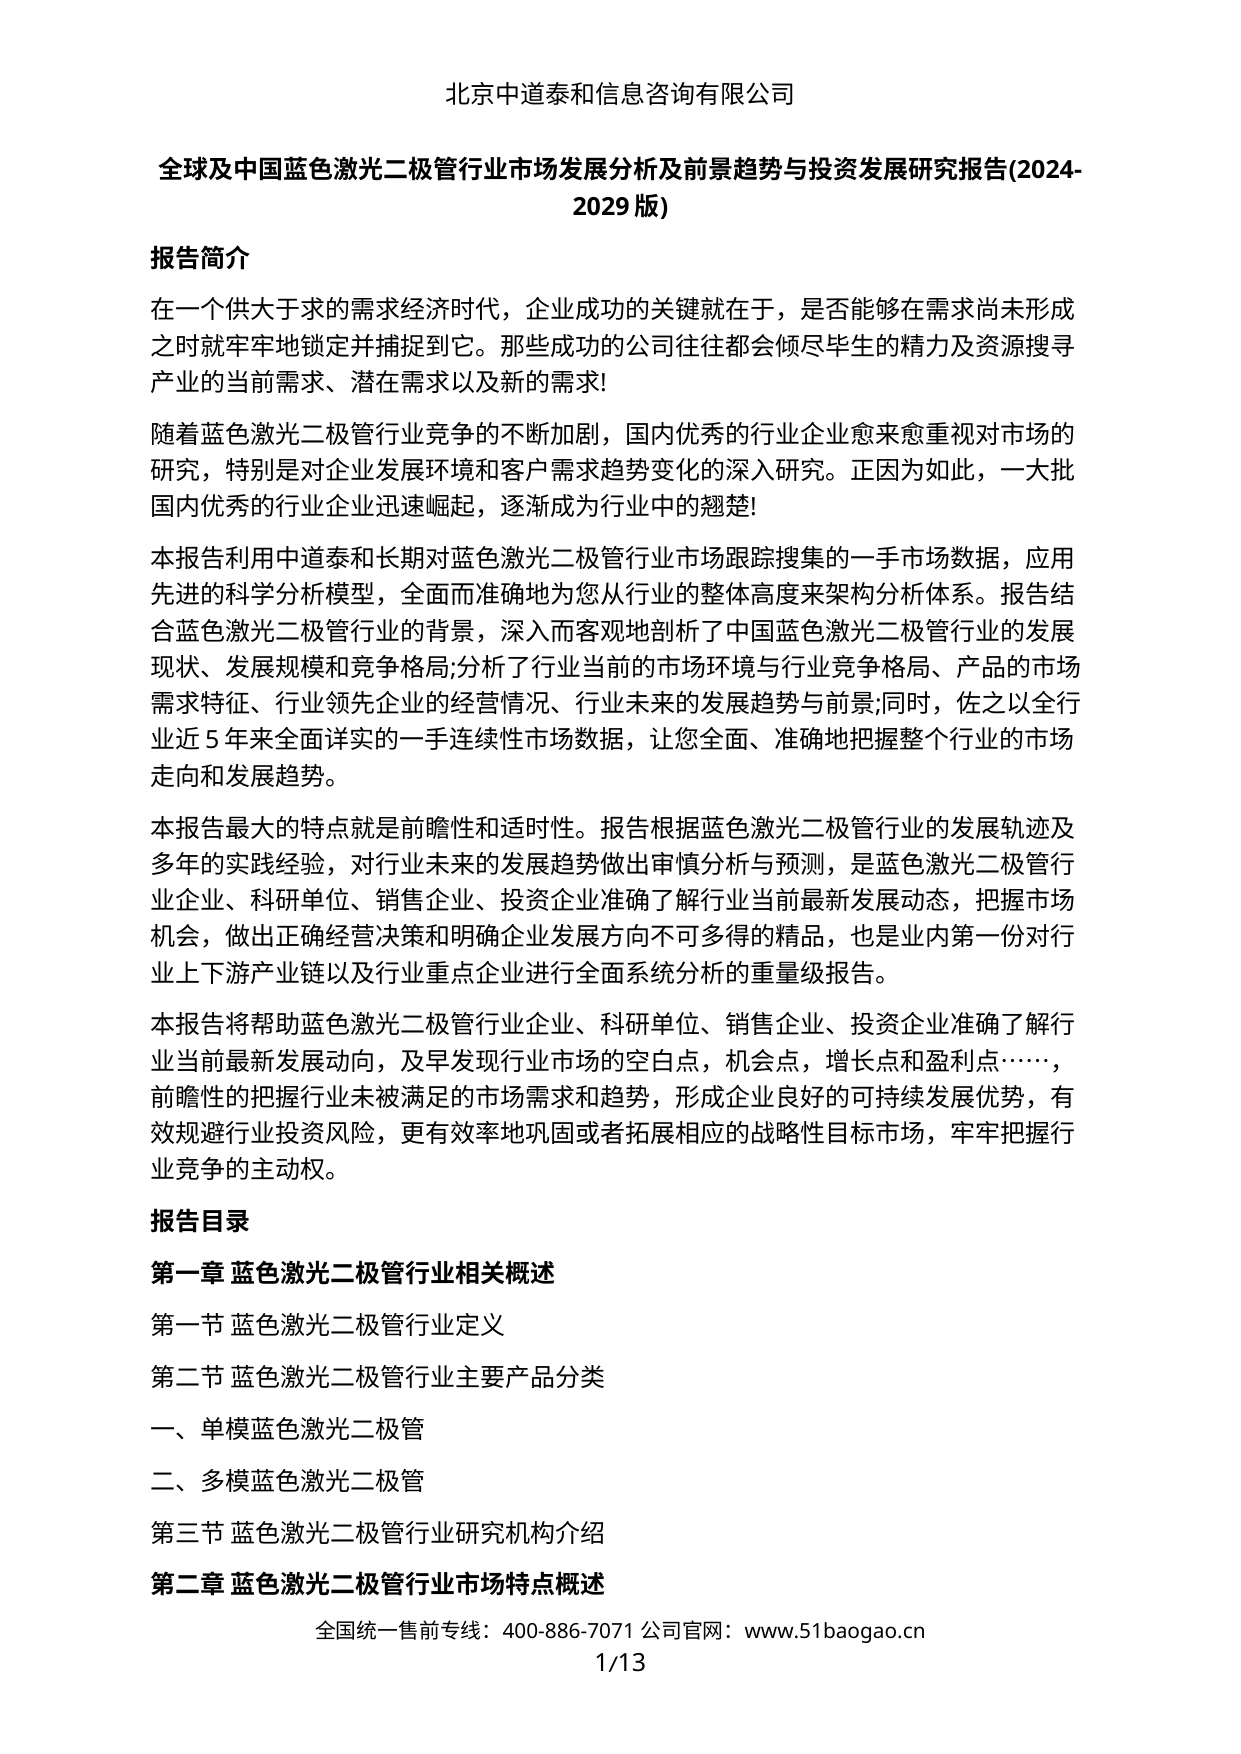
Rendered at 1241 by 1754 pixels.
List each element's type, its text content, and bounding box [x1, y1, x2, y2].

text 本报告利用中道泰和长期对蓝色激光二极管行业市场跟踪搜集的一手市场数据，应用先进的科学分析模型，全面而准确地为您从行业的整体高度来架构分析体系。报告结合蓝色激光二极管行业的背景，深入而客观地剖析了中国蓝色激光二极管行业的发展现状、发展规模和竞争格局;分析了行业当前的市场环境与行业竞争格局、产品的市场需求特征、行业领先企业的经营情况、行业未来的发展趋势与前景;同时，佐之以全行业近5年来全面详实的一手连续性市场数据，让您全面、准确地把握整个行业的市场走向和发展趋势。 [150, 539, 1090, 792]
text 一、单模蓝色激光二极管 [150, 1409, 1090, 1446]
text 在一个供大于求的需求经济时代，企业成功的关键就在于，是否能够在需求尚未形成之时就牢牢地锁定并捕捉到它。那些成功的公司往往都会倾尽毕生的精力及资源搜寻产业的当前需求、潜在需求以及新的需求! [150, 290, 1090, 399]
text 本报告将帮助蓝色激光二极管行业企业、科研单位、销售企业、投资企业准确了解行业当前最新发展动向，及早发现行业市场的空白点，机会点，增长点和盈利点……，前瞻性的把握行业未被满足的市场需求和趋势，形成企业良好的可持续发展优势，有效规避行业投资风险，更有效率地巩固或者拓展相应的战略性目标市场，牢牢把握行业竞争的主动权。 [150, 1005, 1090, 1186]
text 第三节 蓝色激光二极管行业研究机构介绍 [150, 1513, 1090, 1549]
text 随着蓝色激光二极管行业竞争的不断加剧，国内优秀的行业企业愈来愈重视对市场的研究，特别是对企业发展环境和客户需求趋势变化的深入研究。正因为如此，一大批国内优秀的行业企业迅速崛起，逐渐成为行业中的翘楚! [150, 414, 1090, 523]
text 报告简介 [150, 238, 1090, 274]
text 第二节 蓝色激光二极管行业主要产品分类 [150, 1357, 1090, 1394]
text 第二章 蓝色激光二极管行业市场特点概述 [150, 1565, 1090, 1601]
text 第一节 蓝色激光二极管行业定义 [150, 1306, 1090, 1342]
text 全球及中国蓝色激光二极管行业市场发展分析及前景趋势与投资发展研究报告(2024-2029版) [150, 150, 1090, 222]
text 本报告最大的特点就是前瞻性和适时性。报告根据蓝色激光二极管行业的发展轨迹及多年的实践经验，对行业未来的发展趋势做出审慎分析与预测，是蓝色激光二极管行业企业、科研单位、销售企业、投资企业准确了解行业当前最新发展动态，把握市场机会，做出正确经营决策和明确企业发展方向不可多得的精品，也是业内第一份对行业上下游产业链以及行业重点企业进行全面系统分析的重量级报告。 [150, 808, 1090, 989]
text 二、多模蓝色激光二极管 [150, 1461, 1090, 1497]
text 第一章 蓝色激光二极管行业相关概述 [150, 1254, 1090, 1290]
text 报告目录 [150, 1202, 1090, 1238]
